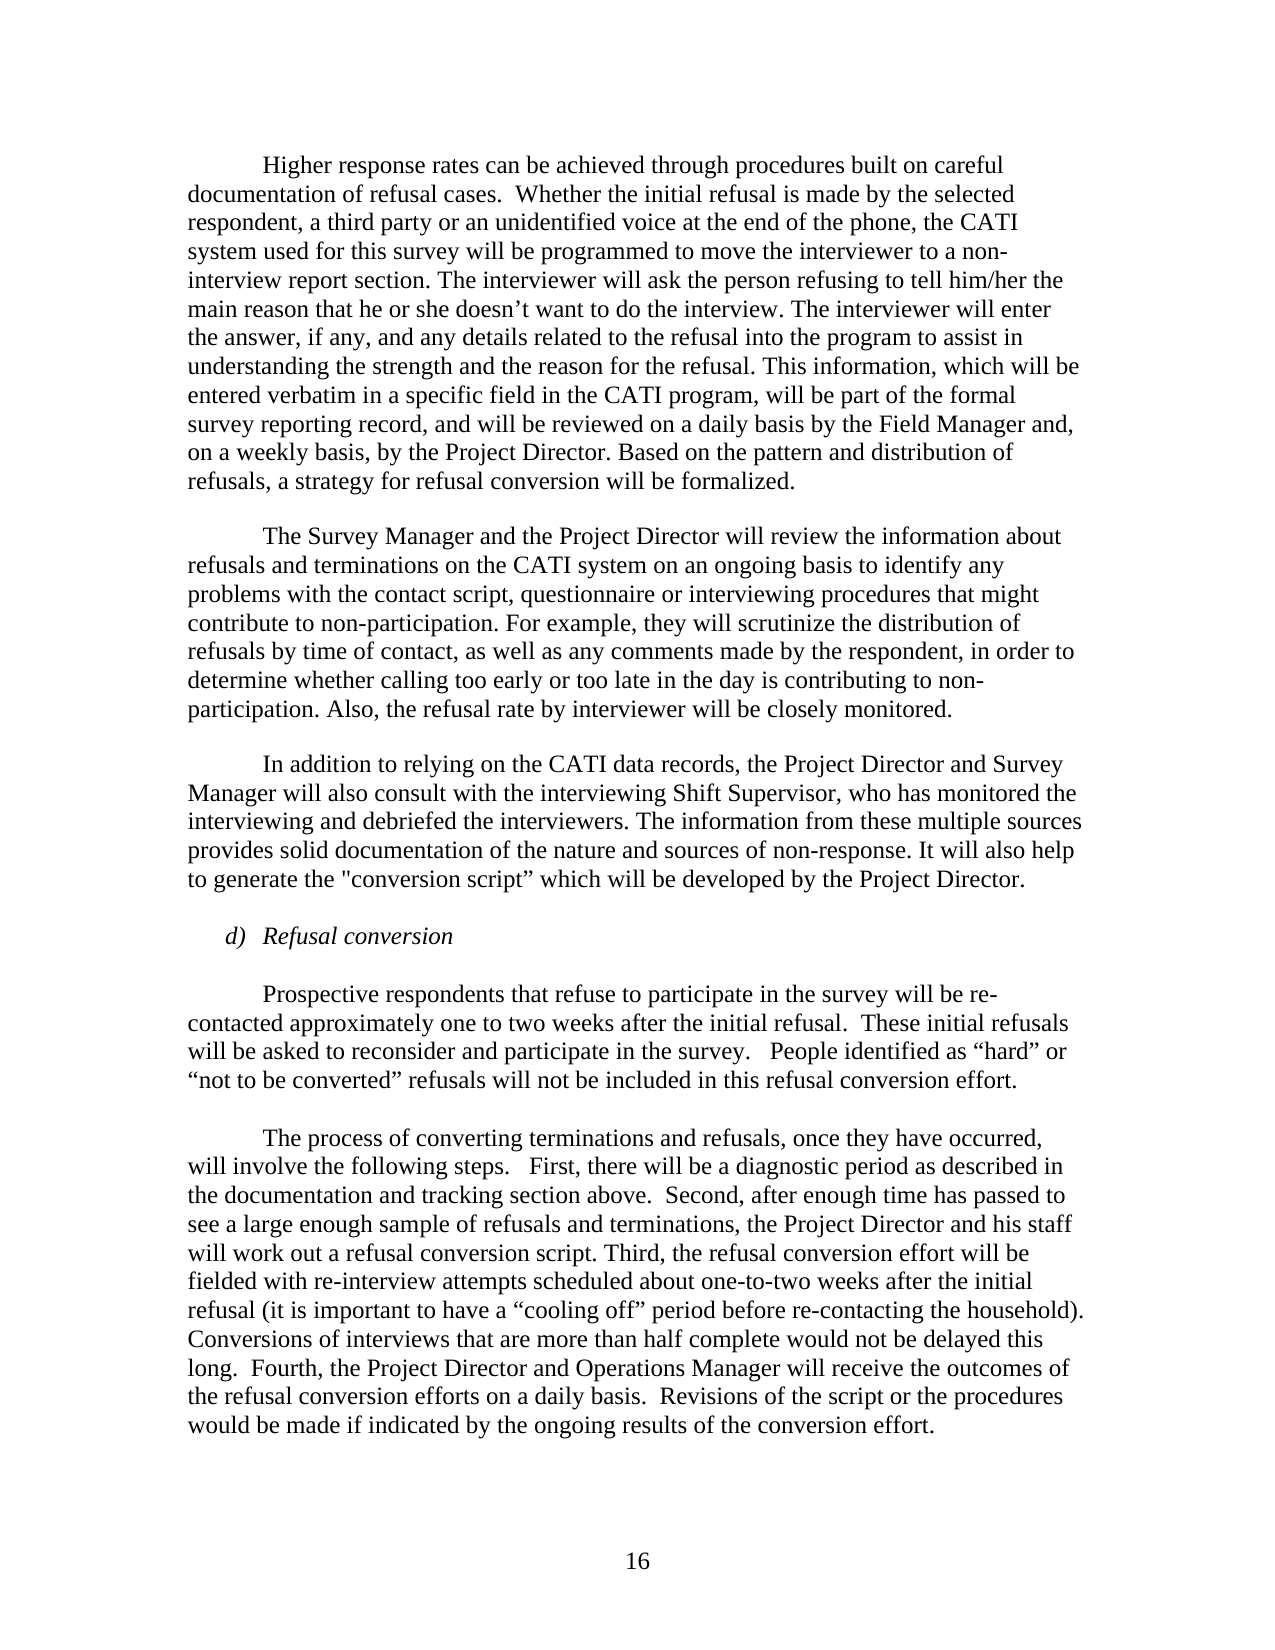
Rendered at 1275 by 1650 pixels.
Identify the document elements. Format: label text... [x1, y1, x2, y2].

text Prospective respondents that refuse to participate in the survey will be re-contacted approximately one to two weeks after the initial refusal. These initial refusals will be asked to reconsider and participate in the survey. People identified as “hard” or “not to be converted” refusals will not be included in this refusal conversion effort. [187, 979, 1087, 1094]
text The Survey Manager and the Project Director will review the information about refusals and terminations on the CATI system on an ongoing basis to identify any problems with the contact script, questionnaire or interviewing procedures that might contribute to non-participation. For example, they will scrutinize the distribution of refusals by time of contact, as well as any comments made by the respondent, in order to determine whether calling too early or too late in the day is contributing to non-participation. Also, the refusal rate by interviewer will be closely monitored. [187, 521, 1087, 723]
text Higher response rates can be achieved through procedures built on careful documentation of refusal cases. Whether the initial refusal is made by the selected respondent, a third party or an unidentified voice at the end of the phone, the CATI system used for this survey will be programmed to move the interviewer to a non-interview report section. The interviewer will ask the person refusing to tell him/her the main reason that he or she doesn’t want to do the interview. The interviewer will enter the answer, if any, and any details related to the refusal into the program to assist in understanding the strength and the reason for the refusal. This information, which will be entered verbatim in a specific field in the CATI program, will be part of the formal survey reporting record, and will be reviewed on a daily basis by the Field Manager and, on a weekly basis, by the Project Director. Based on the pattern and distribution of refusals, a strategy for refusal conversion will be formalized. [187, 150, 1087, 495]
text The process of converting terminations and refusals, once they have occurred, will involve the following steps. First, there will be a diagnostic period as described in the documentation and tracking section above. Second, after enough time has passed to see a large enough sample of refusals and terminations, the Project Director and his staff will work out a refusal conversion script. Third, the refusal conversion effort will be fielded with re-interview attempts scheduled about one-to-two weeks after the initial refusal (it is important to have a “cooling off” period before re-contacting the household). Conversions of interviews that are more than half complete would not be delayed this long. Fourth, the Project Director and Operations Manager will receive the outcomes of the refusal conversion efforts on a daily basis. Revisions of the script or the procedures would be made if indicated by the ongoing results of the conversion effort. [187, 1123, 1087, 1439]
list Refusal conversion [225, 921, 1087, 950]
text In addition to relying on the CATI data records, the Project Director and Survey Manager will also consult with the interviewing Shift Supervisor, who has monitored the interviewing and debriefed the interviewers. The information from these multiple sources provides solid documentation of the nature and sources of non-response. It will also help to generate the "conversion script” which will be developed by the Project Director. [187, 749, 1087, 893]
